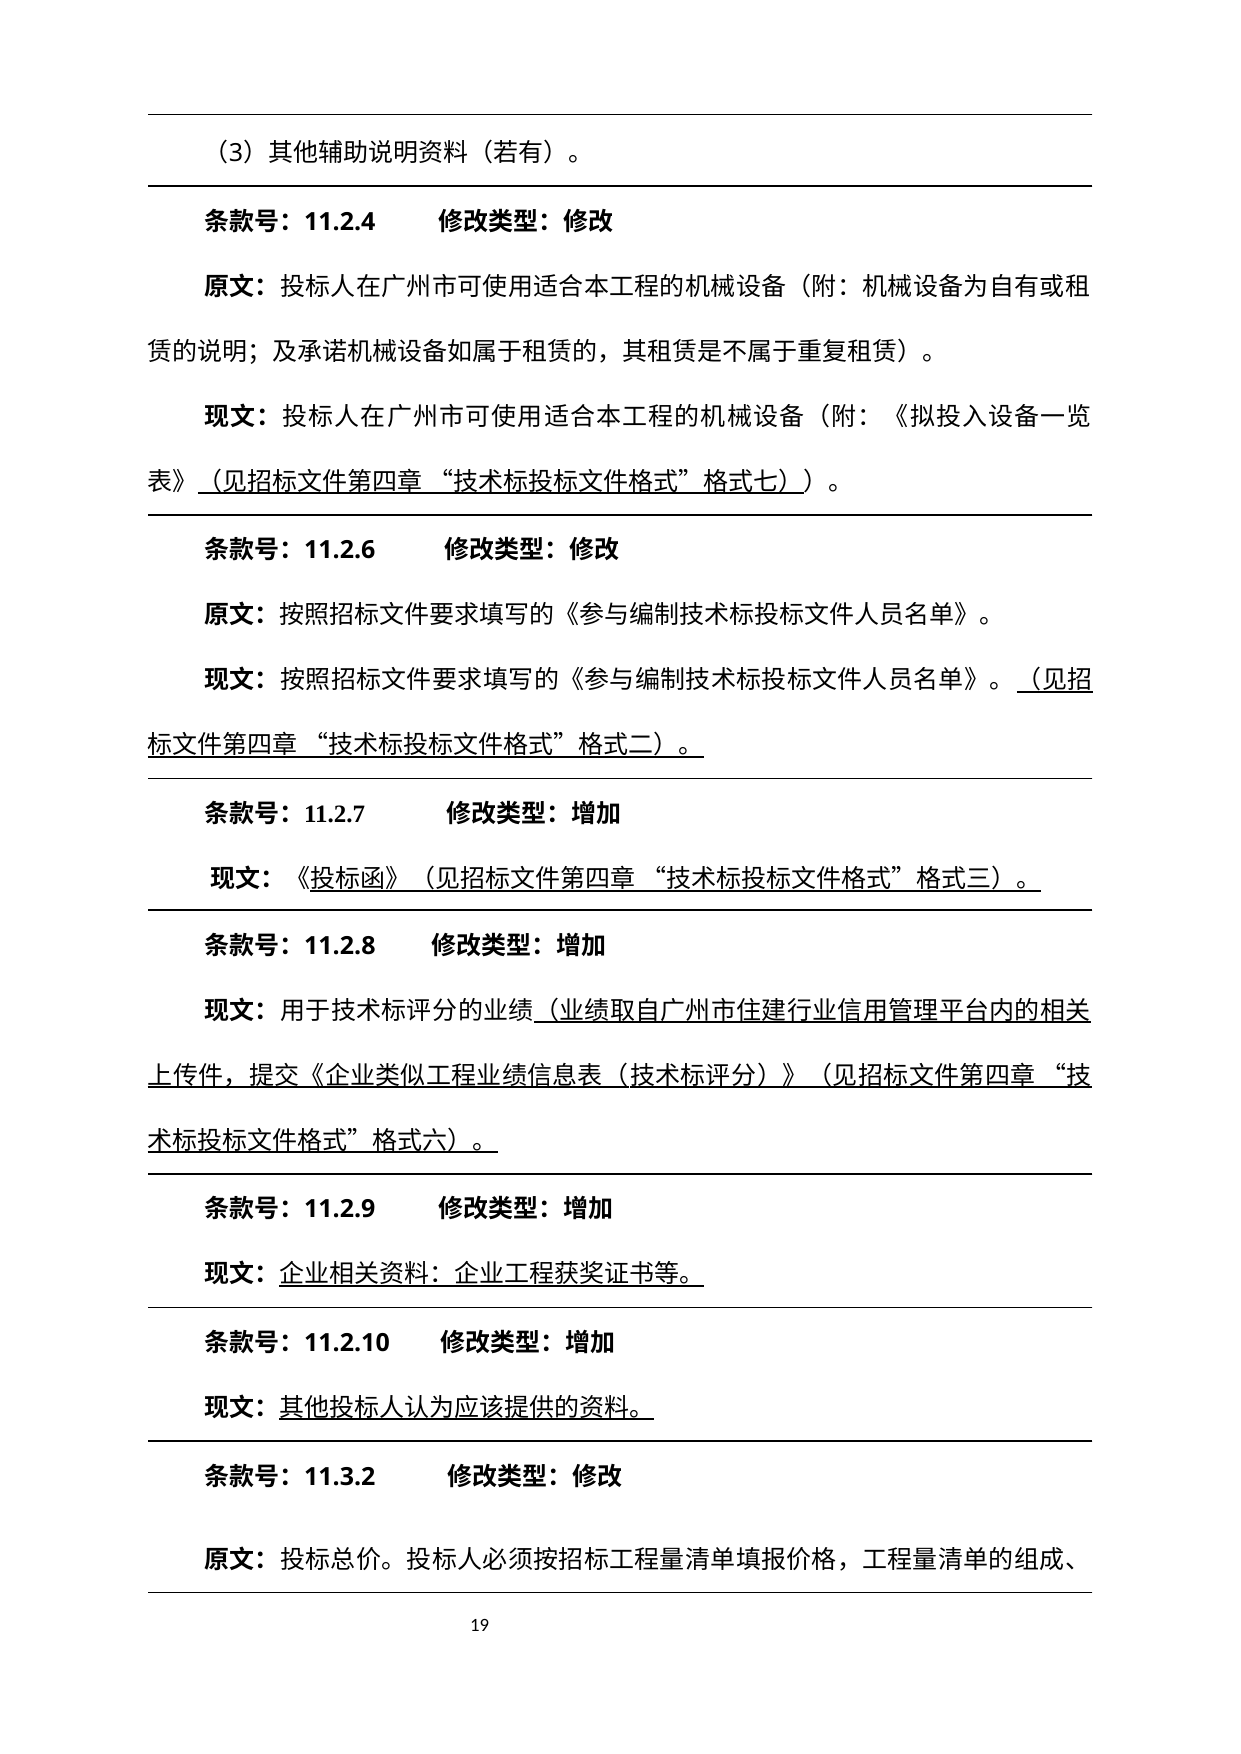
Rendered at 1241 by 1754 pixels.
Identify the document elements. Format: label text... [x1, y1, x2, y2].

text 原文：投标人在广州市可使用适合本工程的机械设备（附：机械设备为自有或租赁的说明；及承诺机械设备如属于租赁的，其租赁是不属于重复租赁）。 [148, 252, 1092, 382]
text 条款号：11.2.10 修改类型：增加 [148, 1308, 1092, 1373]
text 条款号：11.3.2 修改类型：修改 [148, 1442, 1092, 1507]
text （3）其他辅助说明资料（若有）。 [148, 118, 1092, 185]
text 条款号：11.2.4 修改类型：修改 [148, 187, 1092, 252]
text 现文：《投标函》（见招标文件第四章 “技术标投标文件格式”格式三）。 [148, 844, 1092, 909]
text 条款号：11.2.8 修改类型：增加 [148, 911, 1092, 976]
text 现文：用于技术标评分的业绩（业绩取自广州市住建行业信用管理平台内的相关上传件，提交《企业类似工程业绩信息表（技术标评分）》（见招标文件第四章 “技术标投标文件格式”格式六）。 [148, 976, 1092, 1173]
text 条款号：11.2.6 修改类型：修改 [148, 516, 1092, 581]
text 条款号：11.2.9 修改类型：增加 [148, 1175, 1092, 1239]
text 现文：企业相关资料：企业工程获奖证书等。 [148, 1239, 1092, 1307]
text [148, 1525, 1092, 1592]
text 原文：按照招标文件要求填写的《参与编制技术标投标文件人员名单》。 [148, 581, 1092, 646]
text 现文：投标人在广州市可使用适合本工程的机械设备（附：《拟投入设备一览表》（见招标文件第四章 “技术标投标文件格式”格式七））。 [148, 382, 1092, 514]
text 条款号：11.2.7 修改类型：增加 [148, 779, 1092, 844]
text 现文：其他投标人认为应该提供的资料。 [148, 1373, 1092, 1440]
text 现文：按照招标文件要求填写的《参与编制技术标投标文件人员名单》。（见招标文件第四章 “技术标投标文件格式”格式二）。 [148, 646, 1092, 778]
